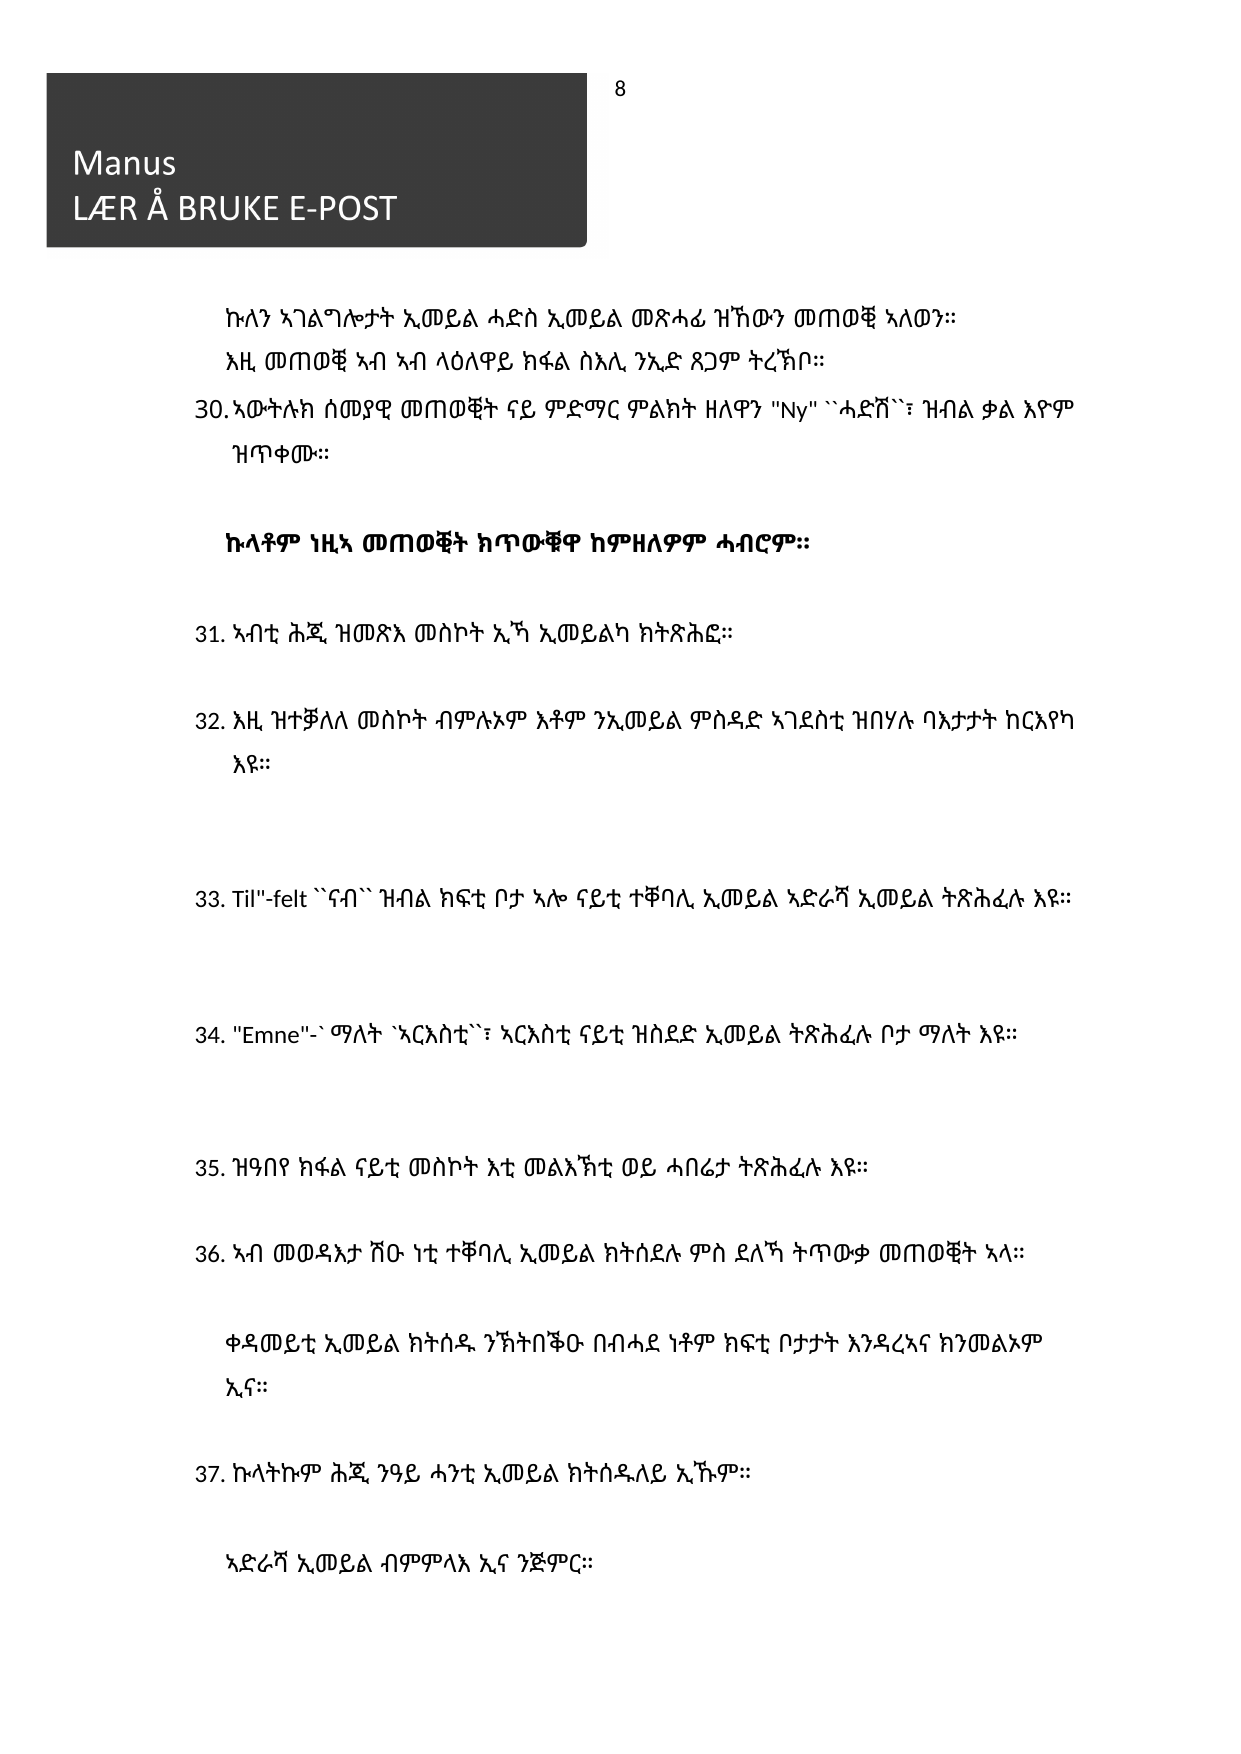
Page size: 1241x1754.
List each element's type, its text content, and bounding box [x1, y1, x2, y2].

list ኣድራሻ ኢመይል ብምምላእ ኢና ንጅምር። [225, 1504, 1090, 1578]
list ኣብ መወዳእታ ሽዑ ነቲ ተቐባሊ ኢመይል ክትሰደሉ ምስ ደለኻ ትጥውቃ መጠወቒት ኣላ። [194, 1239, 1090, 1269]
list ኩላትኩም ሕጂ ንዓይ ሓንቲ ኢመይል ክትሰዱለይ ኢኹም። [194, 1458, 1090, 1489]
list እዚ ዝተቓለለ መስኮት ብምሉኦም እቶም ንኢመይል ምስዳድ ኣገደስቲ ዝበሃሉ ባእታታት ከርእየካ እዩ። [194, 705, 1090, 867]
list ኩለን ኣገልግሎታት ኢመይል ሓድስ ኢመይል መጽሓፊ ዝኸውን መጠወቒ ኣለወን። እዚ መጠወቒ ኣብ ኣብ ላዕለዋይ ክፋል ስእሊ ንኢድ ጸጋም ትረኽቦ። [225, 259, 1090, 377]
list ኣብቲ ሕጂ ዝመጽእ መስኮት ኢኻ ኢመይልካ ክትጽሕፎ። [194, 618, 1090, 691]
list ዝዓበየ ክፋል ናይቲ መስኮት እቲ መልእኽቲ ወይ ሓበሬታ ትጽሕፈሉ እዩ። [194, 1152, 1090, 1225]
list ኣውትሉክ ሰመያዊ መጠወቒት ናይ ምድማር ምልክት ዘለዋን "Ny" ``ሓድሽ``፣ ዝብል ቃል እዮም ዝጥቀሙ። [194, 391, 1090, 469]
picture [46, 73, 610, 259]
list ኩላቶም ነዚኣ መጠወቒት ክጥውቑዋ ከምዘለዎም ሓብሮም። [225, 484, 1090, 558]
list "Emne"-` ማለት `ኣርእስቲ``፣ ኣርእስቲ ናይቲ ዝስደድ ኢመይል ትጽሕፈሉ ቦታ ማለት እዩ። [194, 1016, 1090, 1138]
list ቀዳመይቲ ኢመይል ክትሰዱ ንኽትበቕዑ በብሓደ ነቶም ክፍቲ ቦታታት እንዳረኣና ክንመልኦም ኢና። [225, 1284, 1090, 1444]
list Til"-felt ``ናብ`` ዝብል ክፍቲ ቦታ ኣሎ ናይቲ ተቐባሊ ኢመይል ኣድራሻ ኢመይል ትጽሕፈሉ እዩ። [194, 881, 1090, 1002]
